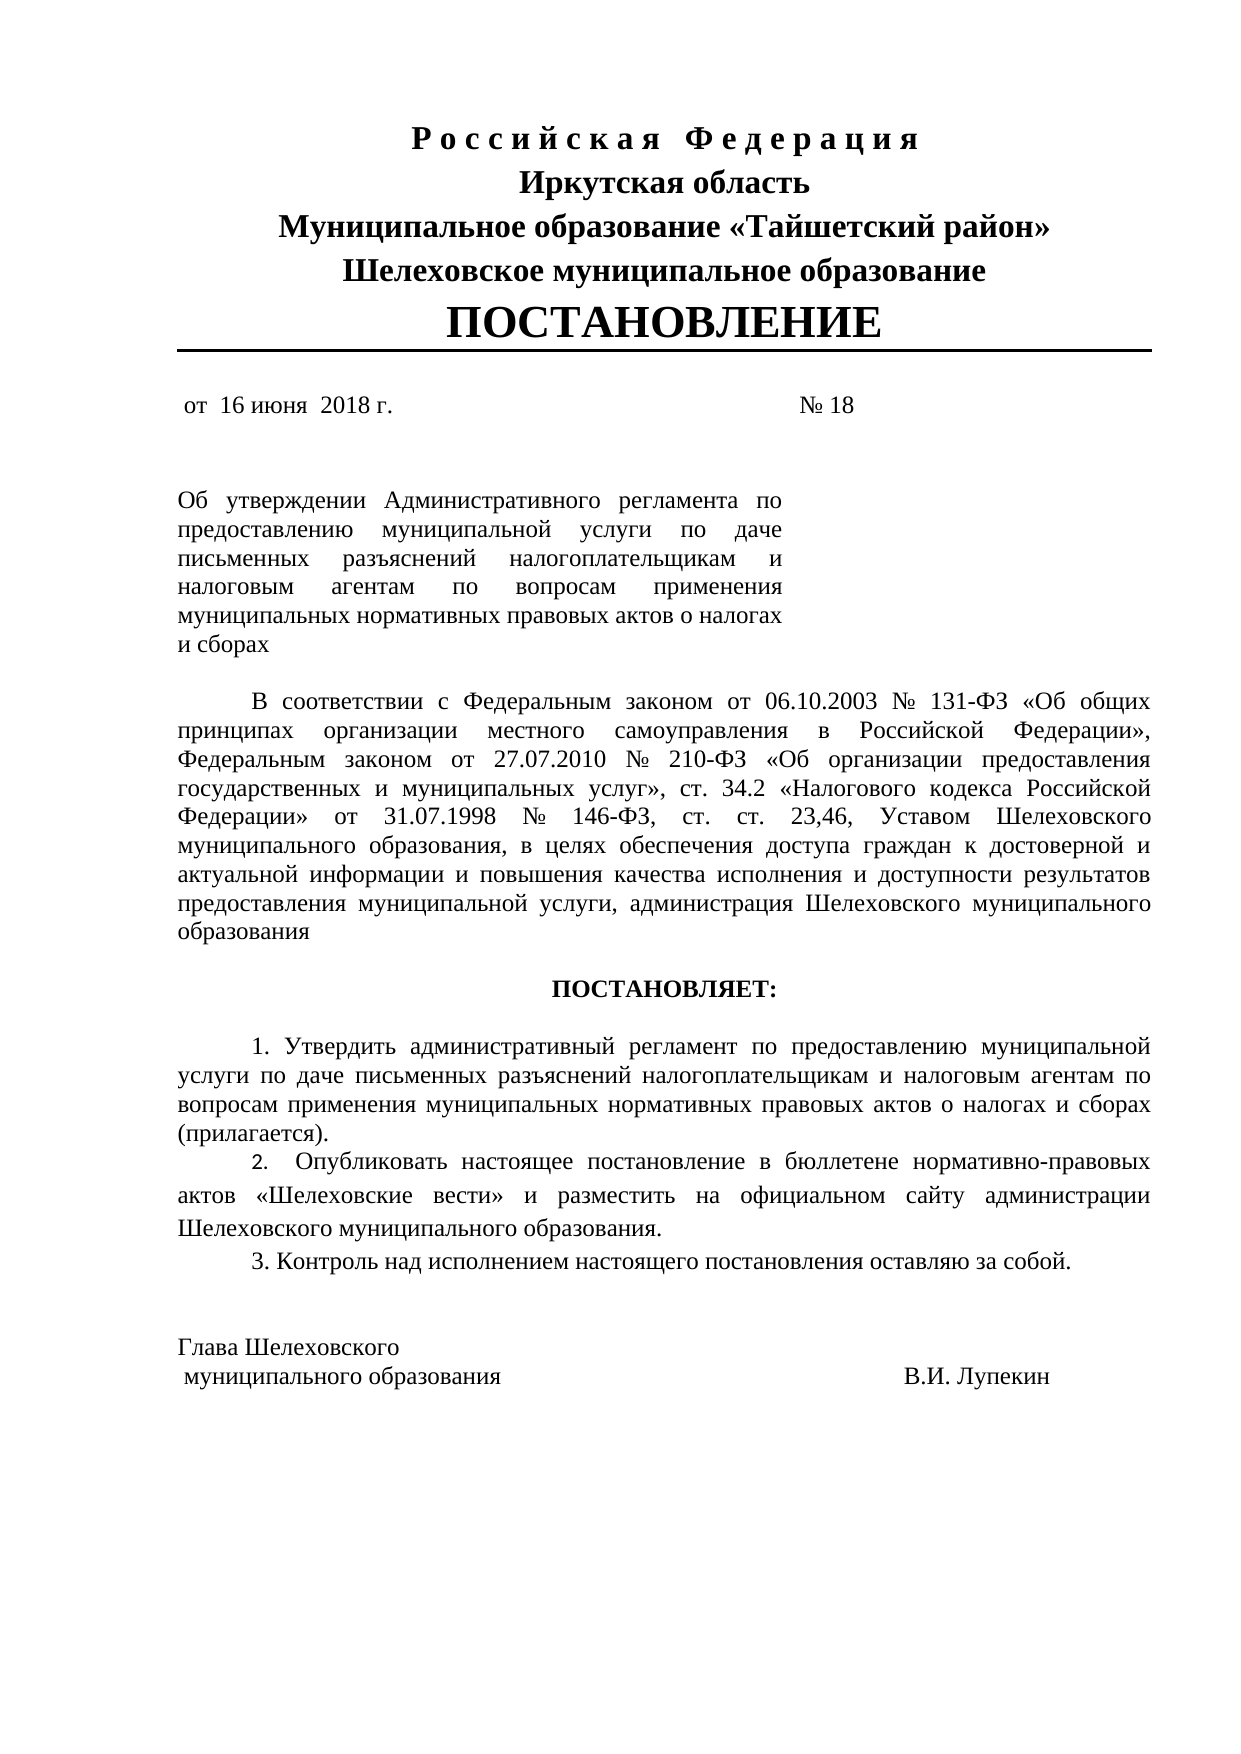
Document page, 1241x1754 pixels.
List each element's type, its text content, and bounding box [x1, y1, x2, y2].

text Шелеховское муниципальное образование [177, 250, 1152, 289]
text 1. Утвердить административный регламент по предоставлению муниципальной услуги по даче письменных разъяснений налогоплательщикам и налоговым агентам по вопросам применения муниципальных нормативных правовых актов о налогах и сборах (прилагается). [177, 1031, 1152, 1146]
text В соответствии с Федеральным законом от 06.10.2003 № 131-ФЗ «Об общих принципах организации местного самоуправления в Российской Федерации», Федеральным законом от 27.07.2010 № 210-ФЗ «Об организации предоставления государственных и муниципальных услуг», ст. 34.2 «Налогового кодекса Российской Федерации» от 31.07.1998 № 146-ФЗ, ст. ст. 23,46, Уставом Шелеховского муниципального образования, в целях обеспечения доступа граждан к достоверной и актуальной информации и повышения качества исполнения и доступности результатов предоставления муниципальной услуги, администрация Шелеховского муниципального образования [177, 686, 1152, 945]
text Р о с с и й с к а я Ф е д е р а ц и я [177, 118, 1152, 156]
text Муниципальное образование «Тайшетский район» [177, 206, 1152, 244]
text Об утверждении Административного регламента по предоставлению муниципальной услуги по даче письменных разъяснений налогоплательщикам и налоговым агентам по вопросам применения муниципальных нормативных правовых актов о налогах и сборах [177, 485, 783, 658]
text ПОСТАНОВЛЕНИЕ [177, 294, 1152, 349]
text муниципального образования В.И. Лупекин [177, 1361, 1152, 1389]
text ПОСТАНОВЛЯЕТ: [177, 974, 1152, 1003]
text 2. Опубликовать настоящее постановление в бюллетене нормативно-правовых актов «Шелеховские вести» и разместить на официальном сайту администрации Шелеховского муниципального образования. [177, 1146, 1152, 1241]
text 3. Контроль над исполнением настоящего постановления оставляю за собой. [177, 1246, 1152, 1274]
text Иркутская область [177, 162, 1152, 201]
text от 16 июня 2018 г. № 18 [177, 390, 1152, 419]
text Глава Шелеховского [177, 1332, 1152, 1361]
